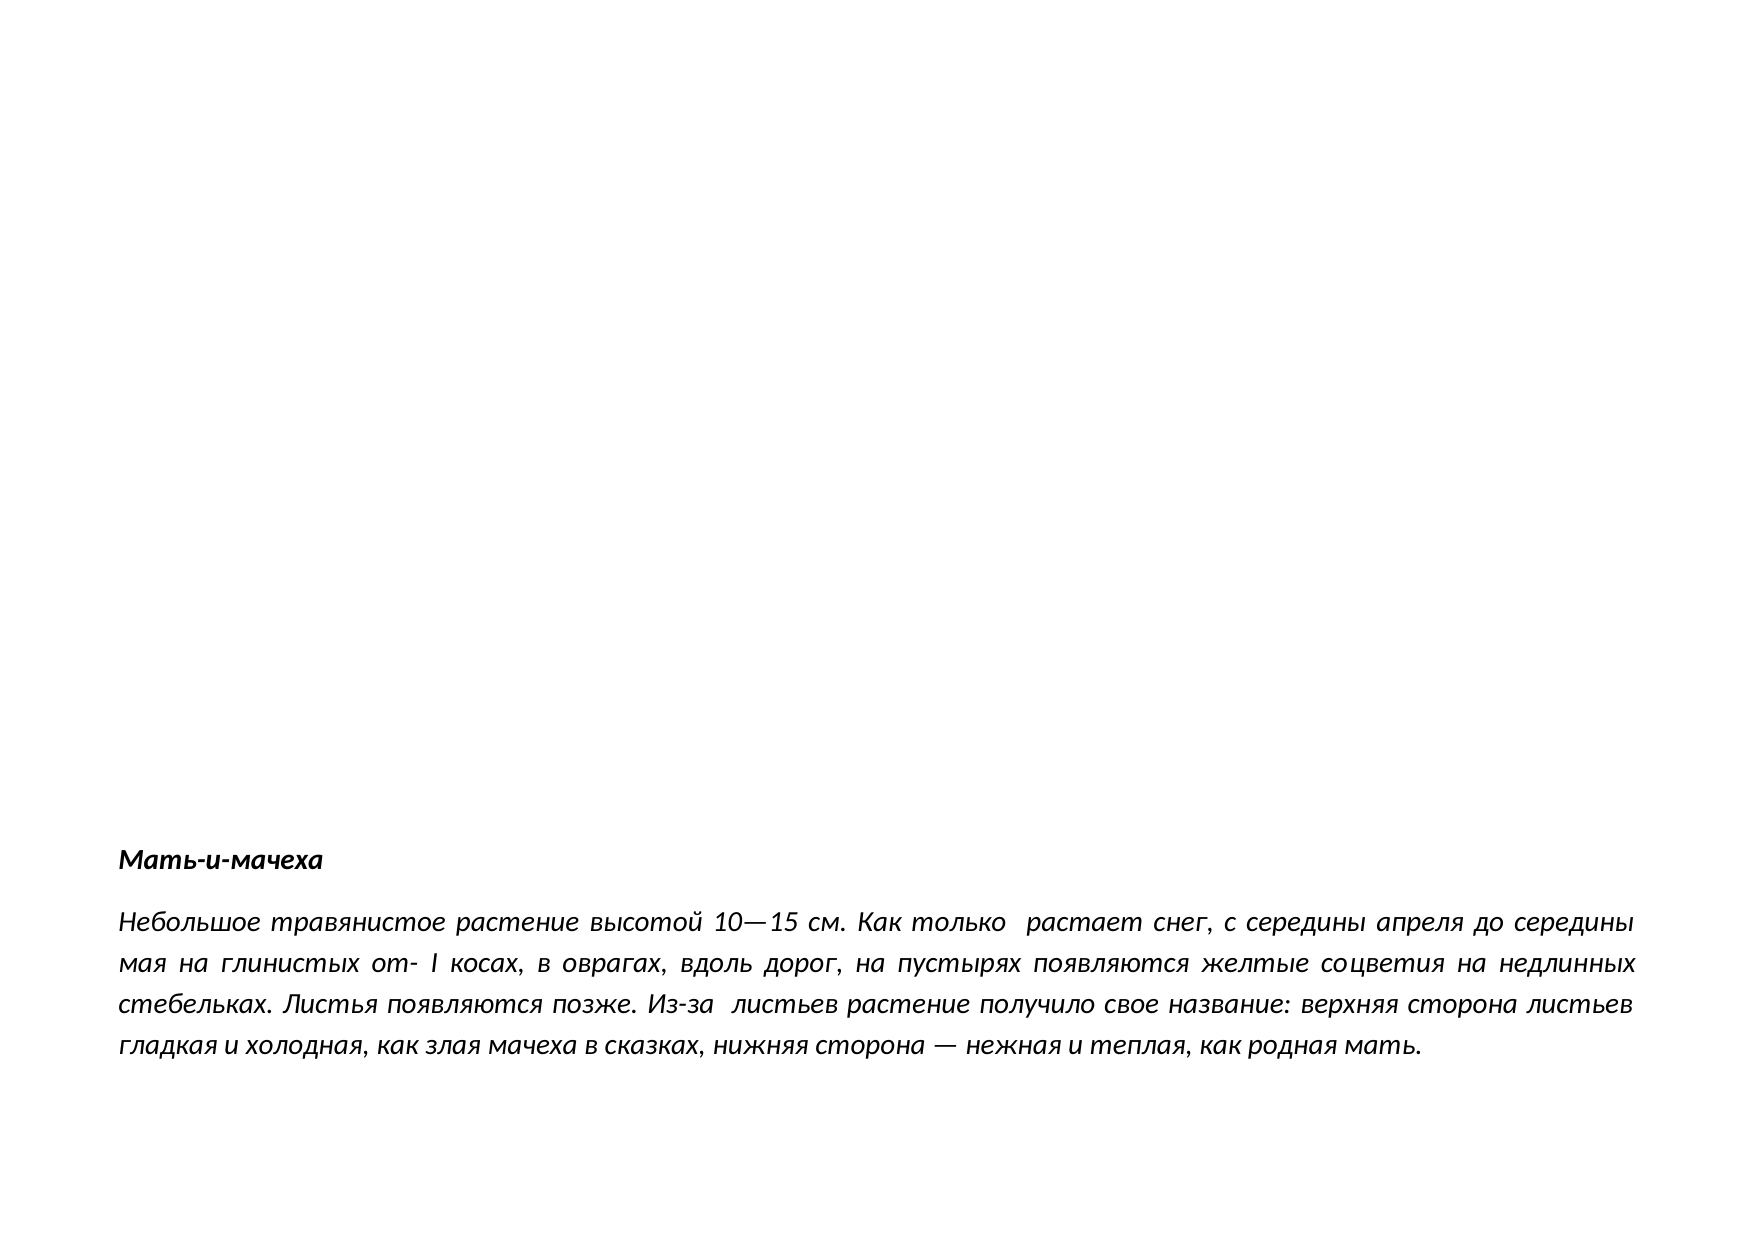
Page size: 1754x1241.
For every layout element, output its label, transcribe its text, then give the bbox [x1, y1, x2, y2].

text Небольшое травянистое растение высотой 10—15 см. Как только растает снег, с середины апреля до середины мая на глинистых от- I косах, в оврагах, вдоль дорог, на пустырях появляются желтые соцветия на недлинных стебельках. Листья появляются позже. Из-за листьев растение получило свое название: верхняя сторона листьев гладкая и холодная, как злая мачеха в сказках, нижняя сторона — нежная и теплая, как родная мать. [118, 903, 1636, 1062]
text Мать-и-мачеха [118, 841, 1636, 877]
